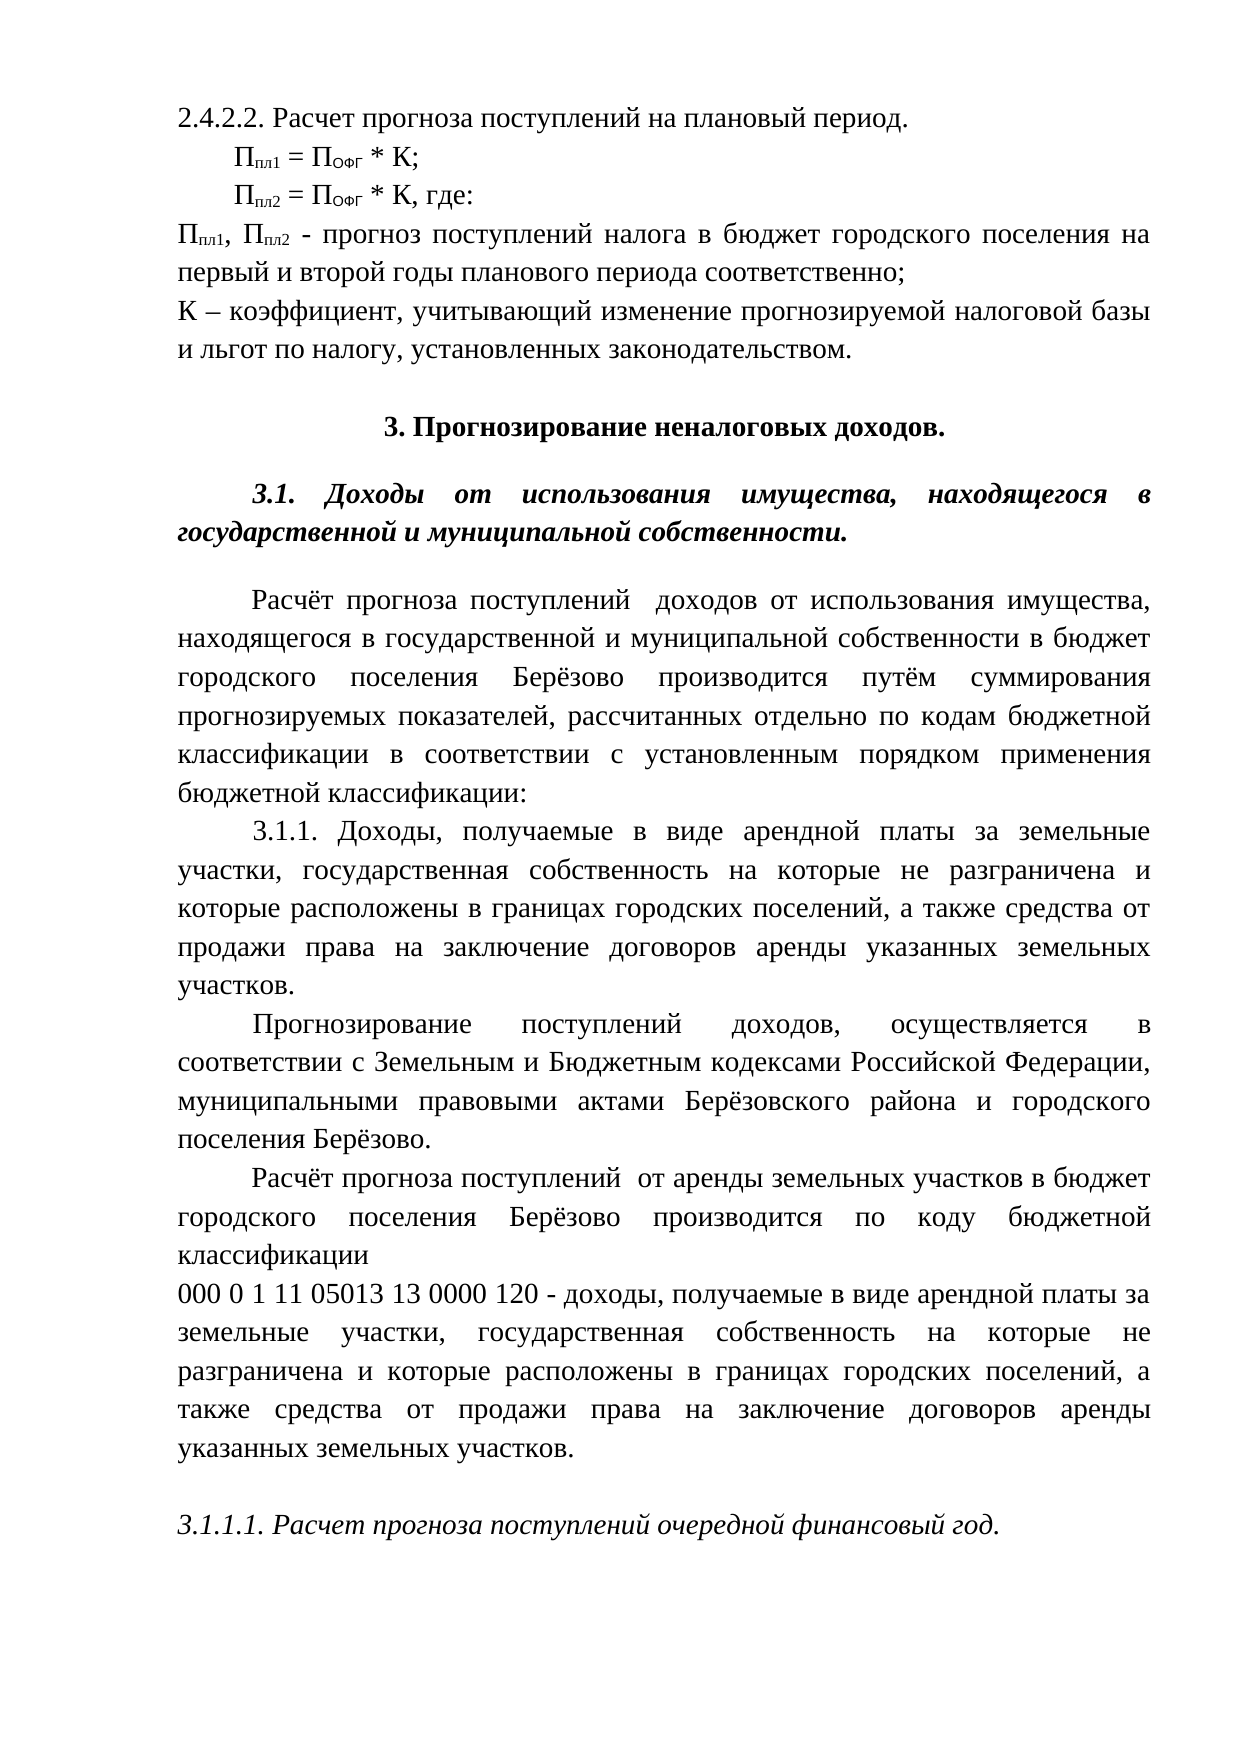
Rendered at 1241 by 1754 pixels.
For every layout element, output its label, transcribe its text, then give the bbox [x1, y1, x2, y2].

text 2.4.2.2. Расчет прогноза поступлений на плановый период. [177, 100, 1152, 134]
text 000 0 1 11 05013 13 0000 120 - доходы, получаемые в виде арендной платы за земельные участки, государственная собственность на которые не разграничена и которые расположены в границах городских поселений, а также средства от продажи права на заключение договоров аренды указанных земельных участков. [177, 1276, 1152, 1463]
text Расчёт прогноза поступлений от аренды земельных участков в бюджет городского поселения Берёзово производится по коду бюджетной классификации [177, 1160, 1152, 1271]
text Прогнозирование поступлений доходов, осуществляется в соответствии с Земельным и Бюджетным кодексами Российской Федерации, муниципальными правовыми актами Берёзовского района и городского поселения Берёзово. [177, 1006, 1152, 1155]
text 3.1.1.1. Расчет прогноза поступлений очередной финансовый год. [177, 1507, 1152, 1541]
text Ппл1 = ПОФГ * К; [177, 139, 1152, 172]
text 3.1. Доходы от использования имущества, находящегося в государственной и муниципальной собственности. [177, 476, 1152, 548]
text Ппл2 = ПОФГ * К, где: [177, 177, 1152, 211]
text Расчёт прогноза поступлений доходов от использования имущества, находящегося в государственной и муниципальной собственности в бюджет городского поселения Берёзово производится путём суммирования прогнозируемых показателей, рассчитанных отдельно по кодам бюджетной классификации в соответствии с установленным порядком применения бюджетной классификации: [177, 582, 1152, 808]
text К – коэффициент, учитывающий изменение прогнозируемой налоговой базы и льгот по налогу, установленных законодательством. [177, 293, 1152, 365]
text 3.1.1. Доходы, получаемые в виде арендной платы за земельные участки, государственная собственность на которые не разграничена и которые расположены в границах городских поселений, а также средства от продажи права на заключение договоров аренды указанных земельных участков. [177, 813, 1152, 1001]
text Ппл1, Ппл2 - прогноз поступлений налога в бюджет городского поселения на первый и второй годы планового периода соответственно; [177, 216, 1152, 288]
text 3. Прогнозирование неналоговых доходов. [177, 409, 1152, 442]
